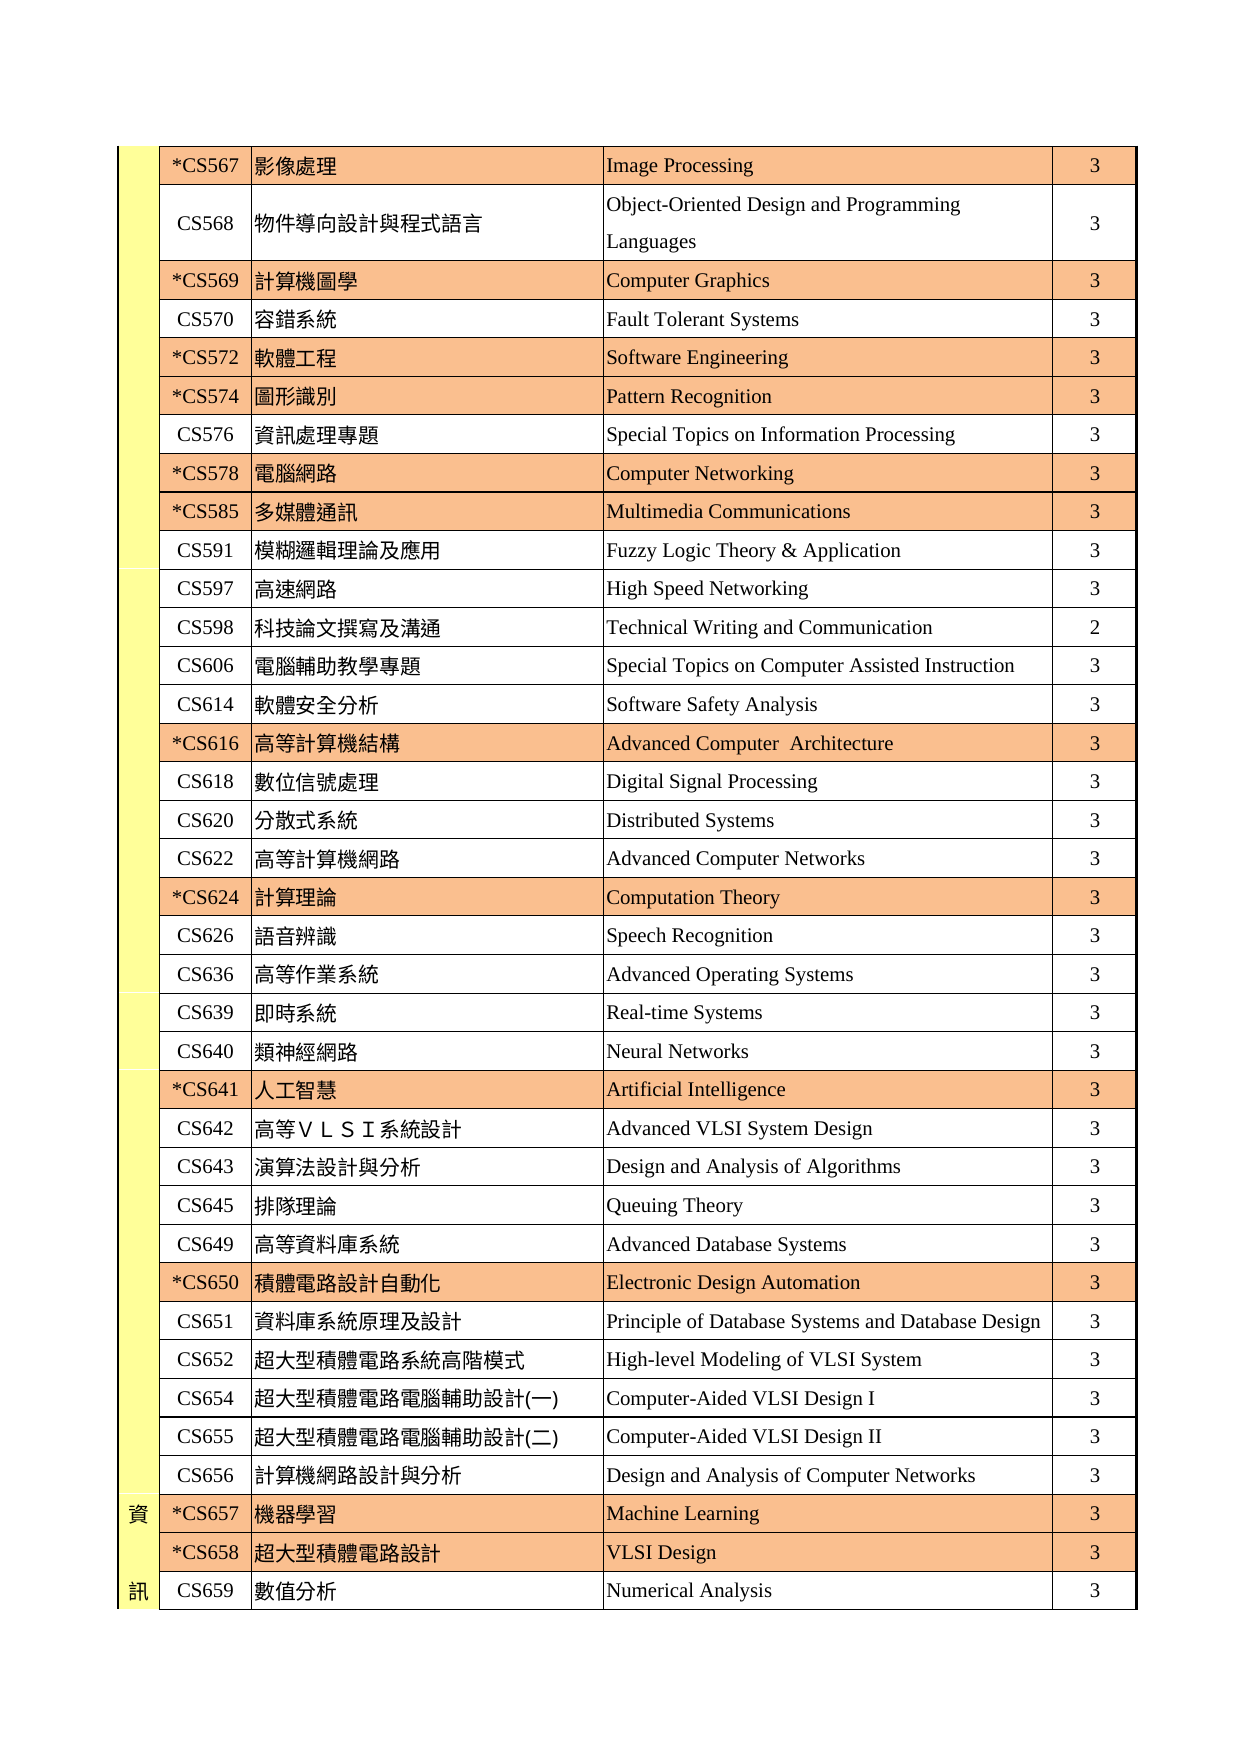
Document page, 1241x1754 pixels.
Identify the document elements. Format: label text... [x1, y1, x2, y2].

table_cell Special Topics on Computer Assisted Instruction [604, 647, 1052, 684]
table_cell [119, 146, 159, 184]
table_cell [119, 299, 159, 337]
table_cell [119, 684, 159, 723]
table_cell 3 [1053, 955, 1135, 992]
table_cell 高等計算機網路 [252, 839, 603, 877]
table_cell *CS624 [160, 878, 251, 915]
table_cell 3 [1053, 839, 1135, 877]
table_cell 3 [1053, 570, 1135, 607]
table_cell [119, 1031, 159, 1069]
table_cell Computer Networking [604, 454, 1052, 491]
table_cell High-level Modeling of VLSI System [604, 1340, 1052, 1378]
table_cell Fault Tolerant Systems [604, 300, 1052, 337]
table_cell CS620 [160, 801, 251, 838]
table_cell Fuzzy Logic Theory & Application [604, 531, 1052, 568]
table_cell 3 [1053, 1109, 1135, 1147]
table_cell [119, 761, 159, 800]
table_cell *CS572 [160, 338, 251, 376]
table_cell Neural Networks [604, 1032, 1052, 1069]
table_cell 圖形識別 [252, 377, 603, 414]
table_cell CS645 [160, 1186, 251, 1224]
table_cell Electronic Design Automation [604, 1263, 1052, 1301]
table_cell CS639 [160, 994, 251, 1031]
table_cell *CS585 [160, 493, 251, 530]
table_cell Multimedia Communications [604, 493, 1052, 530]
table_cell Advanced VLSI System Design [604, 1109, 1052, 1147]
table_cell 高等資料庫系統 [252, 1225, 603, 1262]
table_cell *CS569 [160, 261, 251, 299]
table_cell [119, 1301, 159, 1339]
table_cell [119, 337, 159, 376]
table_cell 3 [1053, 1071, 1135, 1108]
table_cell *CS650 [160, 1263, 251, 1301]
table_cell 軟體安全分析 [252, 685, 603, 723]
table_cell 3 [1053, 147, 1135, 184]
table_cell [119, 646, 159, 684]
table_cell [119, 1416, 159, 1455]
table_cell Numerical Analysis [604, 1572, 1052, 1609]
table_cell Computer-Aided VLSI Design II [604, 1418, 1052, 1455]
table_cell CS652 [160, 1340, 251, 1378]
table_cell 3 [1053, 338, 1135, 376]
table_cell CS636 [160, 955, 251, 992]
table_cell [119, 1108, 159, 1147]
table_cell 3 [1053, 878, 1135, 915]
table_cell 模糊邏輯理論及應用 [252, 531, 603, 568]
table_cell 3 [1053, 493, 1135, 530]
table_cell Computer Graphics [604, 261, 1052, 299]
table_cell Digital Signal Processing [604, 762, 1052, 800]
table_cell VLSI Design [604, 1533, 1052, 1571]
table_cell Object-Oriented Design and Programming Languages [604, 185, 1052, 260]
table_cell 3 [1053, 916, 1135, 954]
table_cell Special Topics on Information Processing [604, 415, 1052, 453]
table_cell 電腦網路 [252, 454, 603, 491]
table_cell *CS657 [160, 1495, 251, 1532]
table_cell 3 [1053, 1572, 1135, 1609]
table_cell 3 [1053, 647, 1135, 684]
table_cell [119, 530, 159, 568]
table_cell 高等作業系統 [252, 955, 603, 992]
table_cell *CS616 [160, 724, 251, 761]
table_cell 3 [1053, 724, 1135, 761]
table_cell *CS578 [160, 454, 251, 491]
table_cell [119, 993, 159, 1031]
table_cell 3 [1053, 994, 1135, 1031]
table_cell *CS574 [160, 377, 251, 414]
table_cell 3 [1053, 1533, 1135, 1571]
table_cell [119, 954, 159, 992]
table_cell 3 [1053, 1148, 1135, 1185]
table_cell 資 [119, 1494, 159, 1532]
table_cell CS649 [160, 1225, 251, 1262]
table_cell *CS567 [160, 147, 251, 184]
table_cell CS656 [160, 1456, 251, 1493]
table_cell 3 [1053, 1418, 1135, 1455]
table_cell 數值分析 [252, 1572, 603, 1609]
table_cell CS659 [160, 1572, 251, 1609]
table_cell Technical Writing and Communication [604, 608, 1052, 646]
table_cell CS618 [160, 762, 251, 800]
table_cell [119, 453, 159, 491]
table_cell [119, 260, 159, 299]
table_cell 排隊理論 [252, 1186, 603, 1224]
table_cell 3 [1053, 1379, 1135, 1416]
table_cell CS570 [160, 300, 251, 337]
table_cell 3 [1053, 1186, 1135, 1224]
table_cell 容錯系統 [252, 300, 603, 337]
table_cell [119, 915, 159, 954]
table_cell [119, 491, 159, 530]
table_cell 3 [1053, 1302, 1135, 1339]
table_cell CS655 [160, 1418, 251, 1455]
table_cell [119, 1455, 159, 1493]
table_cell [119, 1185, 159, 1224]
table_cell [119, 877, 159, 915]
table_cell 影像處理 [252, 147, 603, 184]
table_cell 科技論文撰寫及溝通 [252, 608, 603, 646]
table_cell Machine Learning [604, 1495, 1052, 1532]
table_cell Artificial Intelligence [604, 1071, 1052, 1108]
table_cell [119, 1070, 159, 1108]
table_cell CS622 [160, 839, 251, 877]
table_cell CS606 [160, 647, 251, 684]
table_cell 軟體工程 [252, 338, 603, 376]
table_cell 計算機網路設計與分析 [252, 1456, 603, 1493]
table_cell Image Processing [604, 147, 1052, 184]
table_cell 3 [1053, 685, 1135, 723]
table_cell 3 [1053, 185, 1135, 260]
table_cell 3 [1053, 1340, 1135, 1378]
table_cell CS591 [160, 531, 251, 568]
table_cell Speech Recognition [604, 916, 1052, 954]
table_cell 數位信號處理 [252, 762, 603, 800]
table_cell 資訊處理專題 [252, 415, 603, 453]
table_cell CS640 [160, 1032, 251, 1069]
table_cell *CS641 [160, 1071, 251, 1108]
table_cell CS576 [160, 415, 251, 453]
table_cell 積體電路設計自動化 [252, 1263, 603, 1301]
table_cell [119, 1262, 159, 1301]
table_cell 3 [1053, 261, 1135, 299]
table_cell Design and Analysis of Computer Networks [604, 1456, 1052, 1493]
table_cell 3 [1053, 1032, 1135, 1069]
table_cell Design and Analysis of Algorithms [604, 1148, 1052, 1185]
table_cell 3 [1053, 1456, 1135, 1493]
table_cell [119, 800, 159, 838]
table_cell 3 [1053, 1225, 1135, 1262]
table_cell Software Safety Analysis [604, 685, 1052, 723]
table_cell CS626 [160, 916, 251, 954]
table_cell Advanced Operating Systems [604, 955, 1052, 992]
table_cell High Speed Networking [604, 570, 1052, 607]
table_cell 超大型積體電路系統高階模式 [252, 1340, 603, 1378]
table_cell CS642 [160, 1109, 251, 1147]
table_cell 語音辨識 [252, 916, 603, 954]
table_cell Computer-Aided VLSI Design I [604, 1379, 1052, 1416]
table_cell [119, 1378, 159, 1416]
table_cell [119, 838, 159, 877]
table_cell Pattern Recognition [604, 377, 1052, 414]
table_cell CS568 [160, 185, 251, 260]
table_cell Distributed Systems [604, 801, 1052, 838]
table_cell [119, 1147, 159, 1185]
table_cell CS654 [160, 1379, 251, 1416]
table_cell 3 [1053, 1263, 1135, 1301]
table_cell CS643 [160, 1148, 251, 1185]
table_cell [119, 414, 159, 453]
table_cell [119, 1224, 159, 1262]
table_cell 類神經網路 [252, 1032, 603, 1069]
table_cell Queuing Theory [604, 1186, 1052, 1224]
table_cell 3 [1053, 762, 1135, 800]
table_cell Advanced Computer Networks [604, 839, 1052, 877]
table_cell 電腦輔助教學專題 [252, 647, 603, 684]
table_cell Advanced Database Systems [604, 1225, 1052, 1262]
table_cell 資料庫系統原理及設計 [252, 1302, 603, 1339]
table_cell Computation Theory [604, 878, 1052, 915]
table_cell Advanced Computer Architecture [604, 724, 1052, 761]
table_cell 超大型積體電路設計 [252, 1533, 603, 1571]
table_cell CS614 [160, 685, 251, 723]
table_cell [119, 607, 159, 646]
table_cell 超大型積體電路電腦輔助設計(一) [252, 1379, 603, 1416]
table_cell CS597 [160, 570, 251, 607]
table_cell [119, 376, 159, 414]
table_cell 高等ＶＬＳＩ系統設計 [252, 1109, 603, 1147]
table_cell Real-time Systems [604, 994, 1052, 1031]
table_cell 3 [1053, 454, 1135, 491]
table_cell 計算機圖學 [252, 261, 603, 299]
table_cell Principle of Database Systems and Database Design [604, 1302, 1052, 1339]
table_cell 3 [1053, 377, 1135, 414]
table_cell *CS658 [160, 1533, 251, 1571]
table_cell 訊 [119, 1571, 159, 1609]
table_cell 分散式系統 [252, 801, 603, 838]
table_cell 機器學習 [252, 1495, 603, 1532]
table_cell 3 [1053, 531, 1135, 568]
table_cell CS598 [160, 608, 251, 646]
table_cell 即時系統 [252, 994, 603, 1031]
table_cell 物件導向設計與程式語言 [252, 185, 603, 260]
table_cell 計算理論 [252, 878, 603, 915]
table_cell [119, 1532, 159, 1571]
table_cell [119, 723, 159, 761]
table_cell 2 [1053, 608, 1135, 646]
table_cell 超大型積體電路電腦輔助設計(二) [252, 1418, 603, 1455]
table_cell 3 [1053, 801, 1135, 838]
table_cell [119, 1339, 159, 1378]
table_cell 高速網路 [252, 570, 603, 607]
table_cell 3 [1053, 1495, 1135, 1532]
table_cell 3 [1053, 415, 1135, 453]
table_cell 演算法設計與分析 [252, 1148, 603, 1185]
table_cell 3 [1053, 300, 1135, 337]
table_cell Software Engineering [604, 338, 1052, 376]
table_cell [119, 569, 159, 607]
table_cell 多媒體通訊 [252, 493, 603, 530]
table_cell 高等計算機結構 [252, 724, 603, 761]
table_cell [119, 184, 159, 260]
table_cell CS651 [160, 1302, 251, 1339]
table_cell 人工智慧 [252, 1071, 603, 1108]
